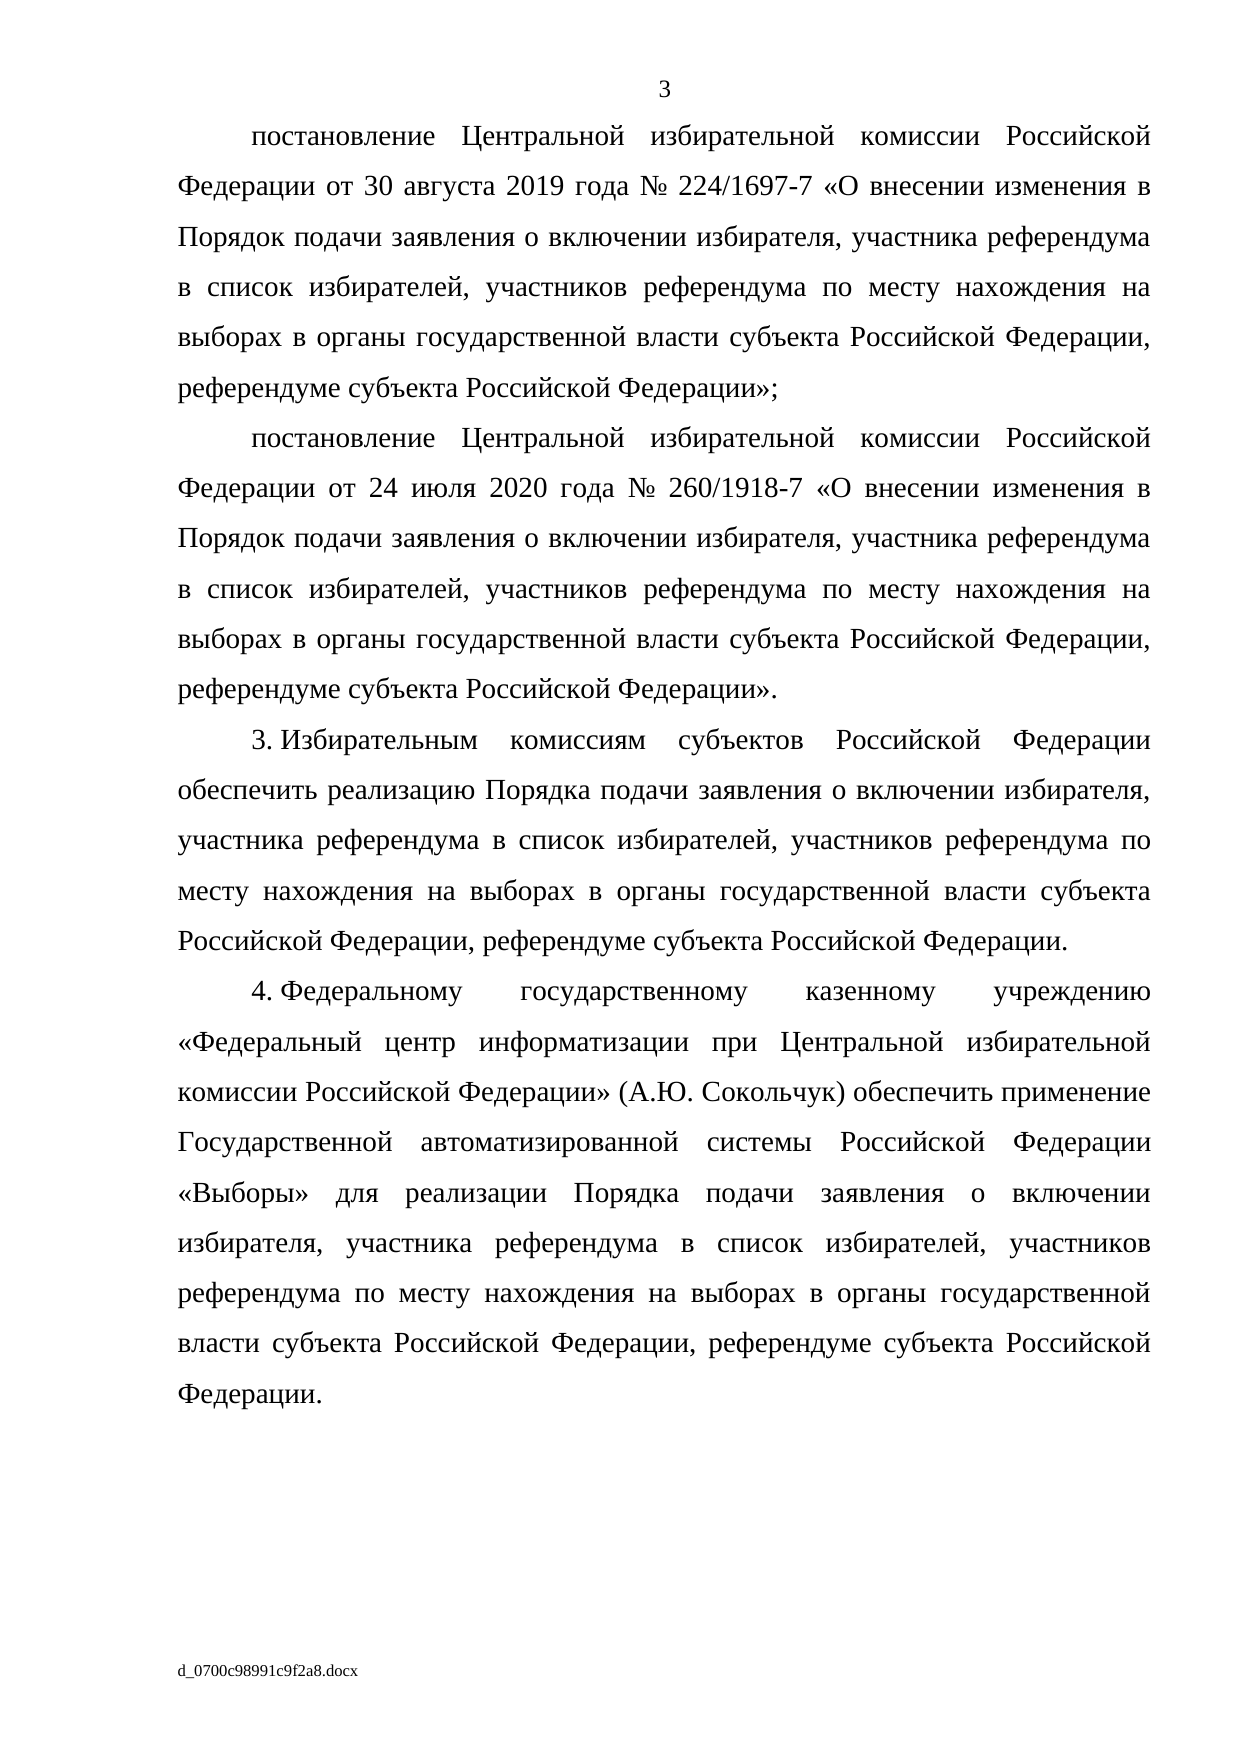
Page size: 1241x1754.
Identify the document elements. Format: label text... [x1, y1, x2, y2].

text 3. Избирательным комиссиям субъектов Российской Федерации обеспечить реализацию Порядка подачи заявления о включении избирателя, участника референдума в список избирателей, участников референдума по месту нахождения на выборах в органы государственной власти субъекта Российской Федерации, референдуме субъекта Российской Федерации. [177, 722, 1152, 957]
text постановление Центральной избирательной комиссии Российской Федерации от 30 августа 2019 года № 224/1697-7 «О внесении изменения в Порядок подачи заявления о включении избирателя, участника референдума в список избирателей, участников референдума по месту нахождения на выборах в органы государственной власти субъекта Российской Федерации, референдуме субъекта Российской Федерации»; [177, 118, 1152, 403]
text 4. Федеральному государственному казенному учреждению «Федеральный центр информатизации при Центральной избирательной комиссии Российской Федерации» (А.Ю. Сокольчук) обеспечить применение Государственной автоматизированной системы Российской Федерации «Выборы» для реализации Порядка подачи заявления о включении избирателя, участника референдума в список избирателей, участников референдума по месту нахождения на выборах в органы государственной власти субъекта Российской Федерации, референдуме субъекта Российской Федерации. [177, 973, 1152, 1409]
text постановление Центральной избирательной комиссии Российской Федерации от 24 июля 2020 года № 260/1918-7 «О внесении изменения в Порядок подачи заявления о включении избирателя, участника референдума в список избирателей, участников референдума по месту нахождения на выборах в органы государственной власти субъекта Российской Федерации, референдуме субъекта Российской Федерации». [177, 420, 1152, 705]
